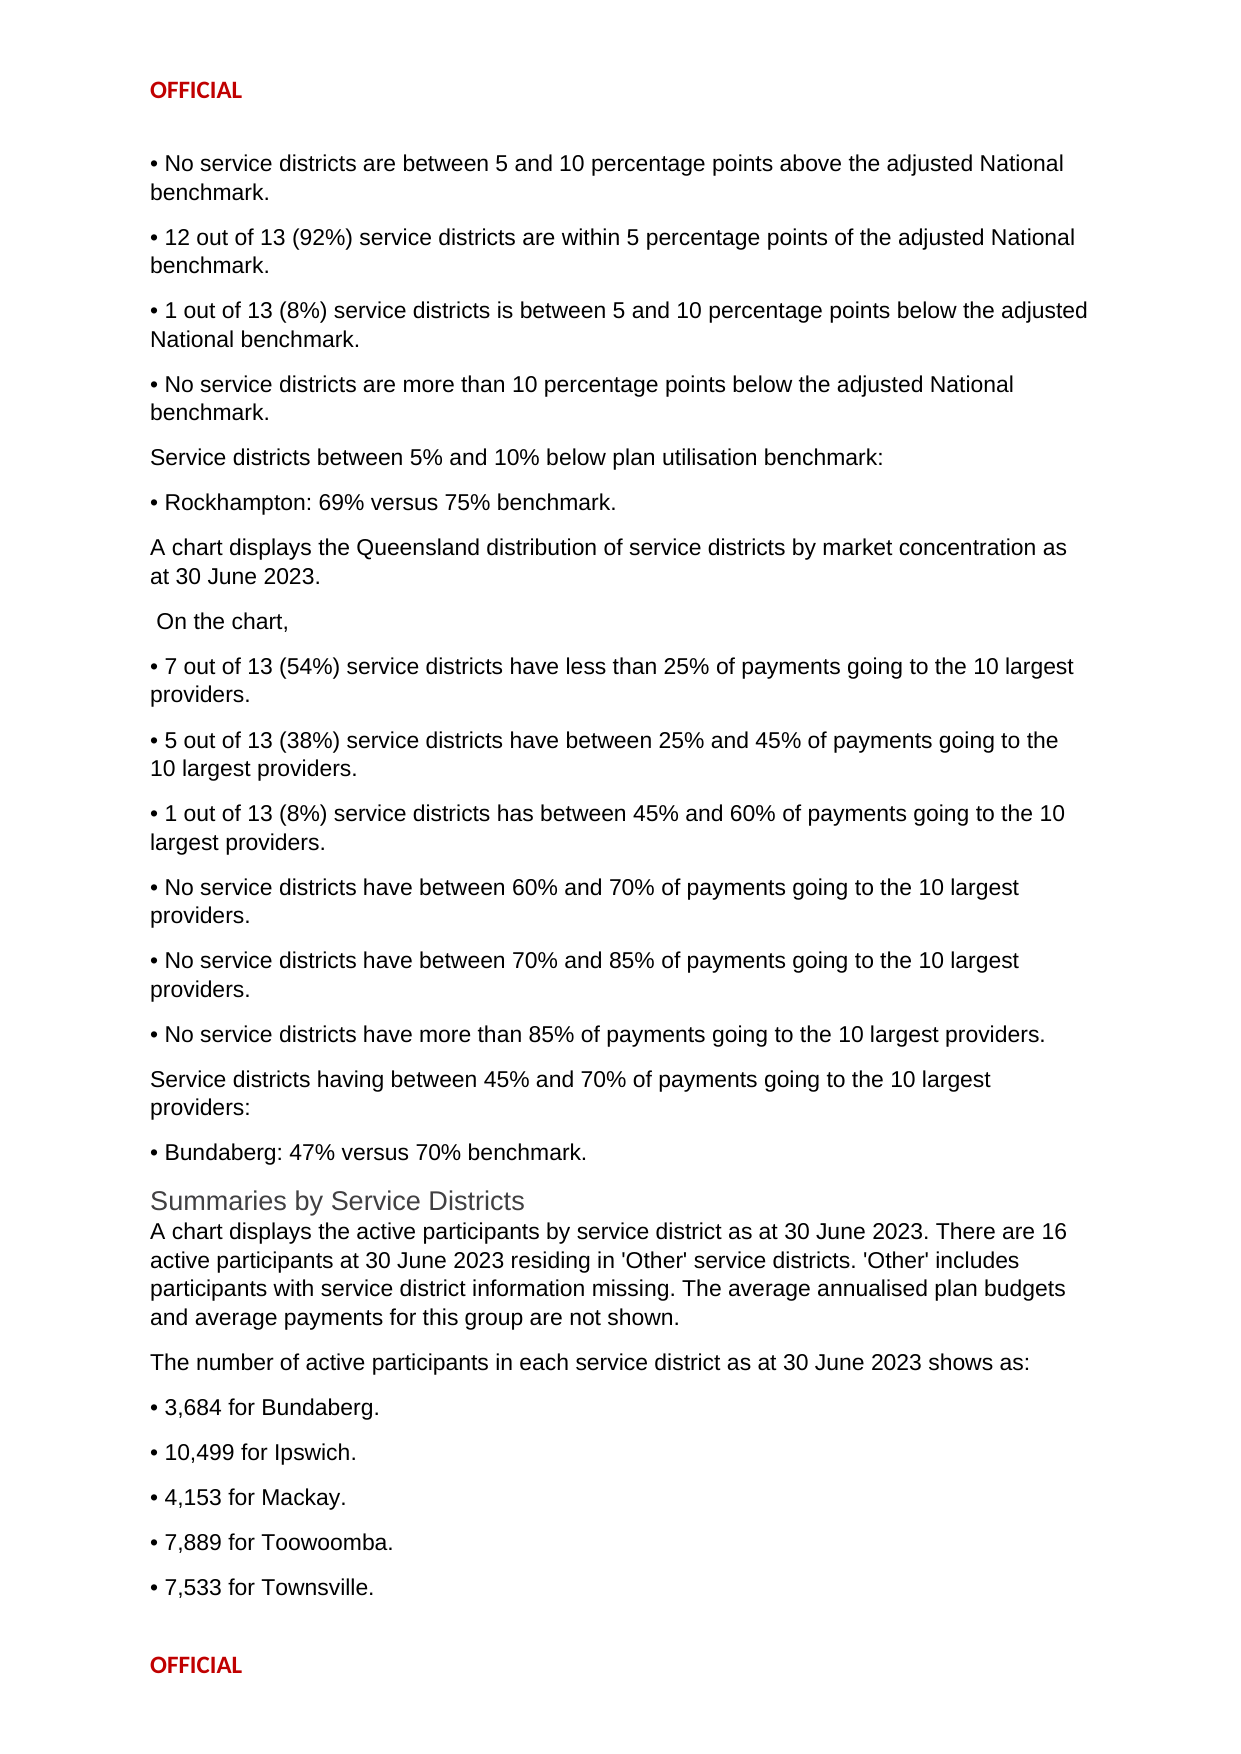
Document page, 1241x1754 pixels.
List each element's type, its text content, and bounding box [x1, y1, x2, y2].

text • 3,684 for Bundaberg. [150, 1394, 1090, 1420]
text • 7,889 for Toowoomba. [150, 1529, 1090, 1555]
subtitle Summaries by Service Districts [150, 1184, 1090, 1216]
text • 12 out of 13 (92%) service districts are within 5 percentage points of the adjusted National benchmark. [150, 223, 1090, 278]
text • 10,499 for Ipswich. [150, 1439, 1090, 1465]
text • No service districts are more than 10 percentage points below the adjusted National benchmark. [150, 371, 1090, 425]
text • Rockhampton: 69% versus 75% benchmark. [150, 489, 1090, 516]
text • 1 out of 13 (8%) service districts is between 5 and 10 percentage points below the adjusted National benchmark. [150, 297, 1090, 352]
text On the chart, [150, 608, 1090, 634]
text • No service districts have more than 85% of payments going to the 10 largest providers. [150, 1021, 1090, 1047]
text A chart displays the active participants by service district as at 30 June 2023. There are 16 active participants at 30 June 2023 residing in 'Other' service districts. 'Other' includes participants with service district information missing. The average annualised plan budgets and average payments for this group are not shown. [150, 1218, 1090, 1330]
text • 1 out of 13 (8%) service districts has between 45% and 60% of payments going to the 10 largest providers. [150, 800, 1090, 855]
text • 5 out of 13 (38%) service districts have between 25% and 45% of payments going to the 10 largest providers. [150, 727, 1090, 781]
text • 7,533 for Townsville. [150, 1574, 1090, 1601]
text The number of active participants in each service district as at 30 June 2023 shows as: [150, 1349, 1090, 1375]
text A chart displays the Queensland distribution of service districts by market concentration as at 30 June 2023. [150, 534, 1090, 589]
text Service districts having between 45% and 70% of payments going to the 10 largest providers: [150, 1066, 1090, 1121]
text • 7 out of 13 (54%) service districts have less than 25% of payments going to the 10 largest providers. [150, 653, 1090, 708]
text • No service districts have between 60% and 70% of payments going to the 10 largest providers. [150, 874, 1090, 928]
text • Bundaberg: 47% versus 70% benchmark. [150, 1139, 1090, 1166]
text • No service districts are between 5 and 10 percentage points above the adjusted National benchmark. [150, 150, 1090, 205]
text • 4,153 for Mackay. [150, 1484, 1090, 1510]
text • No service districts have between 70% and 85% of payments going to the 10 largest providers. [150, 947, 1090, 1002]
text Service districts between 5% and 10% below plan utilisation benchmark: [150, 444, 1090, 471]
